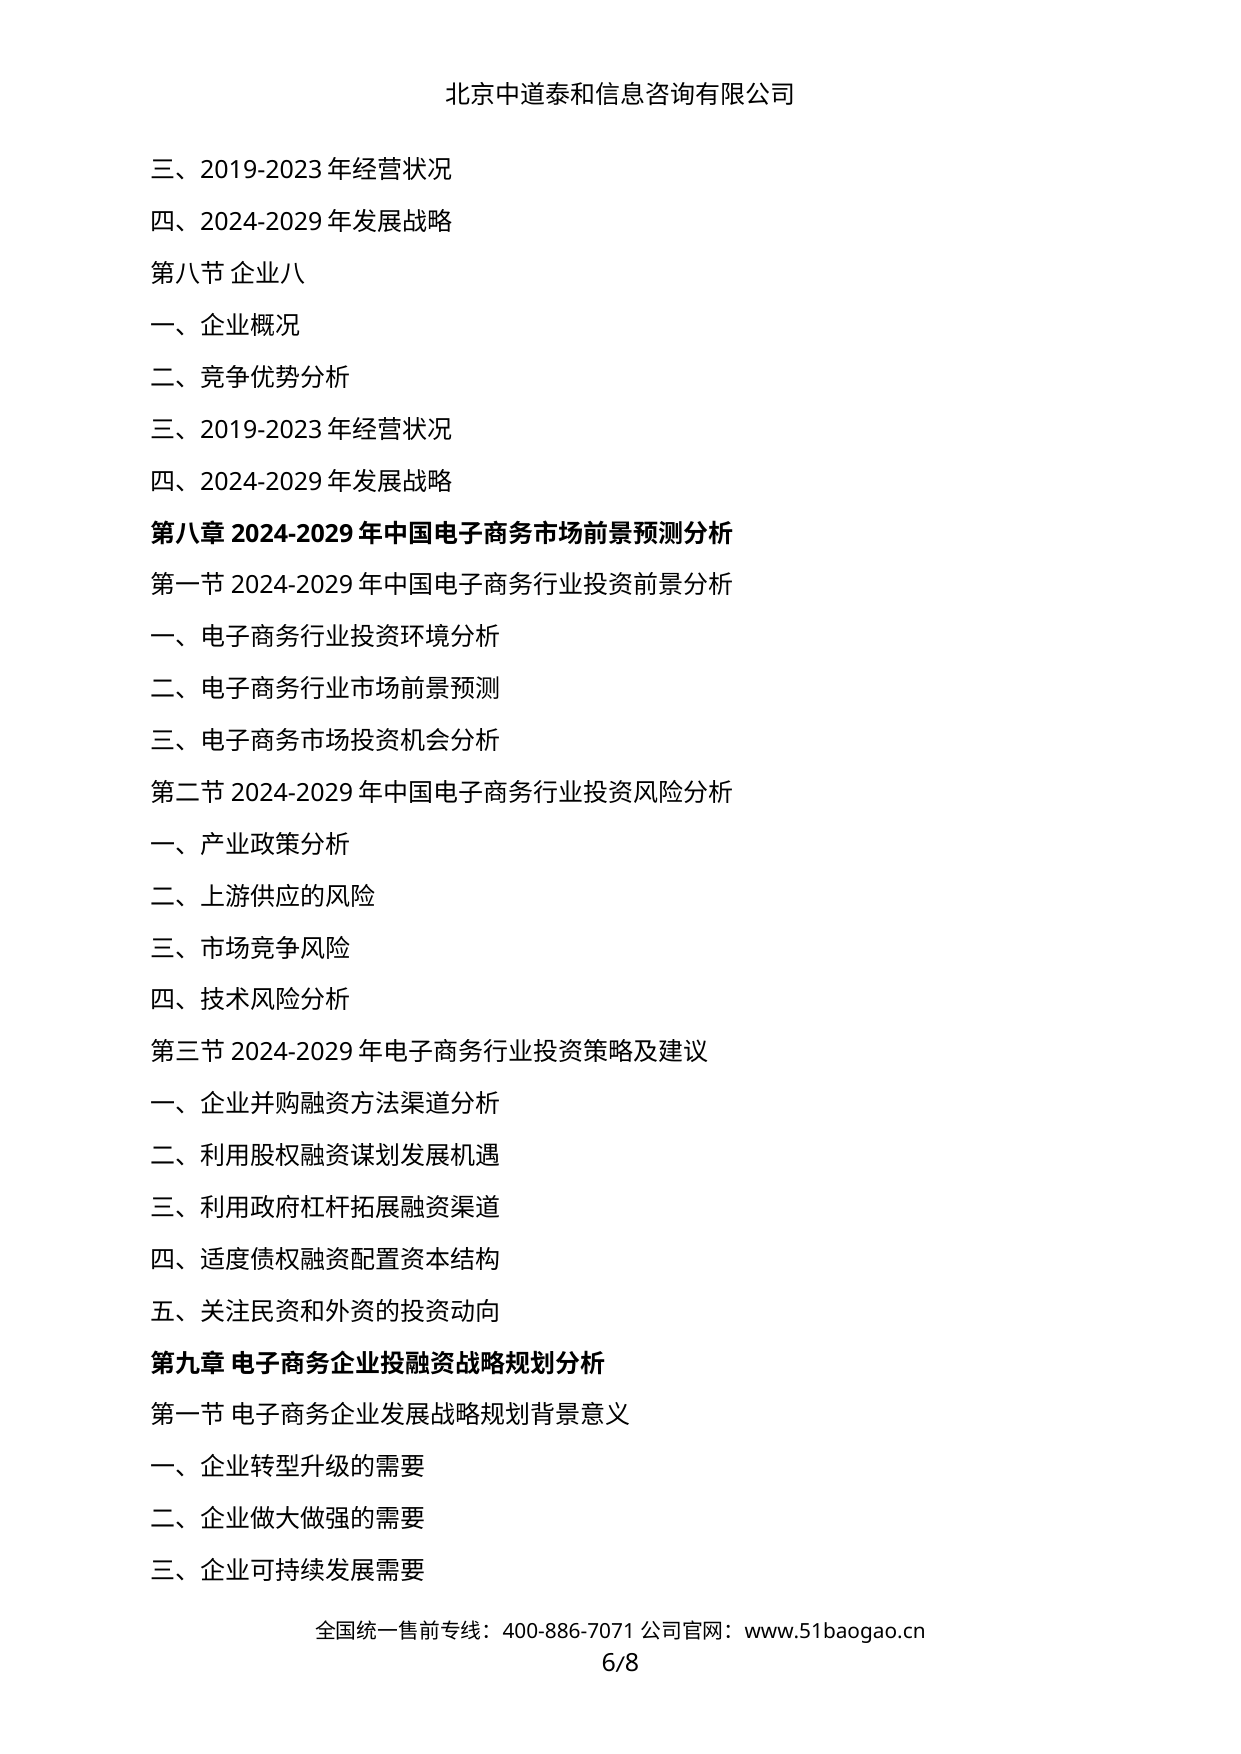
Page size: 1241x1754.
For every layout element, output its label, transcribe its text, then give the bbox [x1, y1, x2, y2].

text 四、技术风险分析 [150, 980, 1090, 1016]
text 三、2019-2023年经营状况 [150, 150, 1090, 186]
text 二、上游供应的风险 [150, 876, 1090, 912]
text 第九章 电子商务企业投融资战略规划分析 [150, 1343, 1090, 1379]
text 四、适度债权融资配置资本结构 [150, 1239, 1090, 1276]
text 二、利用股权融资谋划发展机遇 [150, 1136, 1090, 1172]
text 二、竞争优势分析 [150, 357, 1090, 394]
text 二、企业做大做强的需要 [150, 1499, 1090, 1535]
text 三、电子商务市场投资机会分析 [150, 721, 1090, 757]
text 三、企业可持续发展需要 [150, 1551, 1090, 1587]
text 五、关注民资和外资的投资动向 [150, 1291, 1090, 1327]
text 第二节 2024-2029年中国电子商务行业投资风险分析 [150, 772, 1090, 809]
text 第一节 电子商务企业发展战略规划背景意义 [150, 1395, 1090, 1431]
text 一、产业政策分析 [150, 824, 1090, 861]
text 一、电子商务行业投资环境分析 [150, 617, 1090, 653]
text 三、利用政府杠杆拓展融资渠道 [150, 1187, 1090, 1224]
text 三、市场竞争风险 [150, 928, 1090, 964]
text 四、2024-2029年发展战略 [150, 202, 1090, 238]
text 四、2024-2029年发展战略 [150, 461, 1090, 497]
text 第一节 2024-2029年中国电子商务行业投资前景分析 [150, 565, 1090, 601]
text 三、2019-2023年经营状况 [150, 409, 1090, 446]
text 一、企业概况 [150, 306, 1090, 342]
text 第三节 2024-2029年电子商务行业投资策略及建议 [150, 1032, 1090, 1068]
text 一、企业转型升级的需要 [150, 1447, 1090, 1483]
text 二、电子商务行业市场前景预测 [150, 669, 1090, 705]
text 第八节 企业八 [150, 254, 1090, 290]
text 第八章 2024-2029年中国电子商务市场前景预测分析 [150, 513, 1090, 549]
text 一、企业并购融资方法渠道分析 [150, 1084, 1090, 1120]
